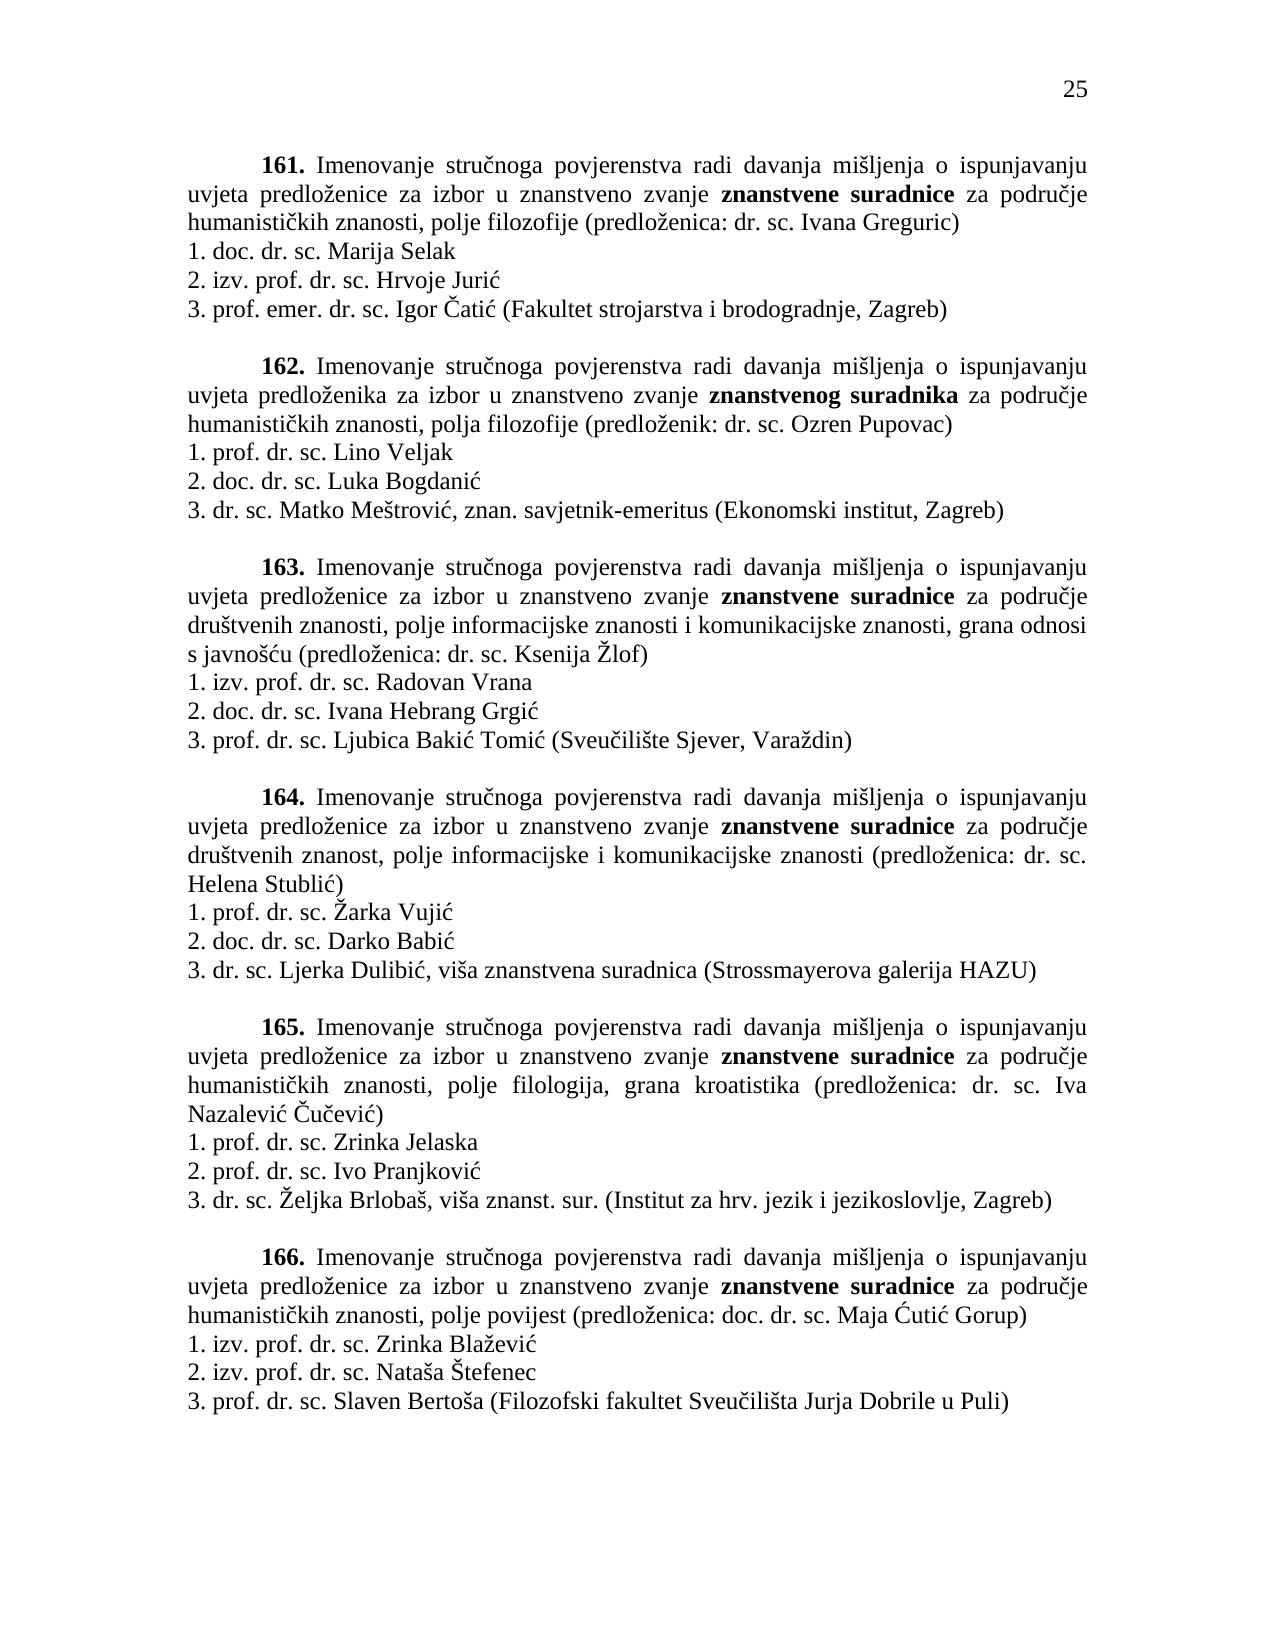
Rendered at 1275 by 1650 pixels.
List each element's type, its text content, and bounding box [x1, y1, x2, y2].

text 1. izv. prof. dr. sc. Radovan Vrana [187, 667, 1088, 696]
text 161. Imenovanje stručnoga povjerenstva radi davanja mišljenja o ispunjavanju uvjeta predloženice za izbor u znanstveno zvanje znanstvene suradnice za područje humanističkih znanosti, polje filozofije (predloženica: dr. sc. Ivana Greguric) [187, 150, 1088, 236]
text 3. dr. sc. Ljerka Dulibić, viša znanstvena suradnica (Strossmayerova galerija HAZU) [187, 955, 1088, 984]
text 165. Imenovanje stručnoga povjerenstva radi davanja mišljenja o ispunjavanju uvjeta predloženice za izbor u znanstveno zvanje znanstvene suradnice za područje humanističkih znanosti, polje filologija, grana kroatistika (predloženica: dr. sc. Iva Nazalević Čučević) [187, 1012, 1088, 1127]
text 2. izv. prof. dr. sc. Hrvoje Jurić [187, 265, 1088, 294]
text 3. dr. sc. Matko Meštrović, znan. savjetnik-emeritus (Ekonomski institut, Zagreb) [187, 495, 1088, 524]
text 2. doc. dr. sc. Darko Babić [187, 926, 1088, 955]
text 2. izv. prof. dr. sc. Nataša Štefenec [187, 1357, 1088, 1386]
text 1. prof. dr. sc. Žarka Vujić [187, 897, 1088, 926]
text 3. prof. emer. dr. sc. Igor Čatić (Fakultet strojarstva i brodogradnje, Zagreb) [187, 294, 1088, 322]
text 2. doc. dr. sc. Luka Bogdanić [187, 466, 1088, 495]
text 164. Imenovanje stručnoga povjerenstva radi davanja mišljenja o ispunjavanju uvjeta predloženice za izbor u znanstveno zvanje znanstvene suradnice za područje društvenih znanost, polje informacijske i komunikacijske znanosti (predloženica: dr. sc. Helena Stublić) [187, 782, 1088, 897]
text 162. Imenovanje stručnoga povjerenstva radi davanja mišljenja o ispunjavanju uvjeta predloženika za izbor u znanstveno zvanje znanstvenog suradnika za područje humanističkih znanosti, polja filozofije (predloženik: dr. sc. Ozren Pupovac) [187, 351, 1088, 437]
text 1. prof. dr. sc. Lino Veljak [187, 437, 1088, 466]
text 1. prof. dr. sc. Zrinka Jelaska [187, 1127, 1088, 1156]
text 3. prof. dr. sc. Ljubica Bakić Tomić (Sveučilište Sjever, Varaždin) [187, 725, 1088, 754]
text 3. dr. sc. Željka Brlobaš, viša znanst. sur. (Institut za hrv. jezik i jezikoslovlje, Zagreb) [187, 1185, 1088, 1214]
text 1. izv. prof. dr. sc. Zrinka Blažević [187, 1329, 1088, 1357]
text 163. Imenovanje stručnoga povjerenstva radi davanja mišljenja o ispunjavanju uvjeta predloženice za izbor u znanstveno zvanje znanstvene suradnice za područje društvenih znanosti, polje informacijske znanosti i komunikacijske znanosti, grana odnosi s javnošću (predloženica: dr. sc. Ksenija Žlof) [187, 552, 1088, 667]
text 3. prof. dr. sc. Slaven Bertoša (Filozofski fakultet Sveučilišta Jurja Dobrile u Puli) [187, 1386, 1088, 1415]
text 1. doc. dr. sc. Marija Selak [187, 236, 1088, 265]
text 166. Imenovanje stručnoga povjerenstva radi davanja mišljenja o ispunjavanju uvjeta predloženice za izbor u znanstveno zvanje znanstvene suradnice za područje humanističkih znanosti, polje povijest (predloženica: doc. dr. sc. Maja Ćutić Gorup) [187, 1242, 1088, 1329]
text 2. prof. dr. sc. Ivo Pranjković [187, 1156, 1088, 1185]
text 2. doc. dr. sc. Ivana Hebrang Grgić [187, 696, 1088, 725]
